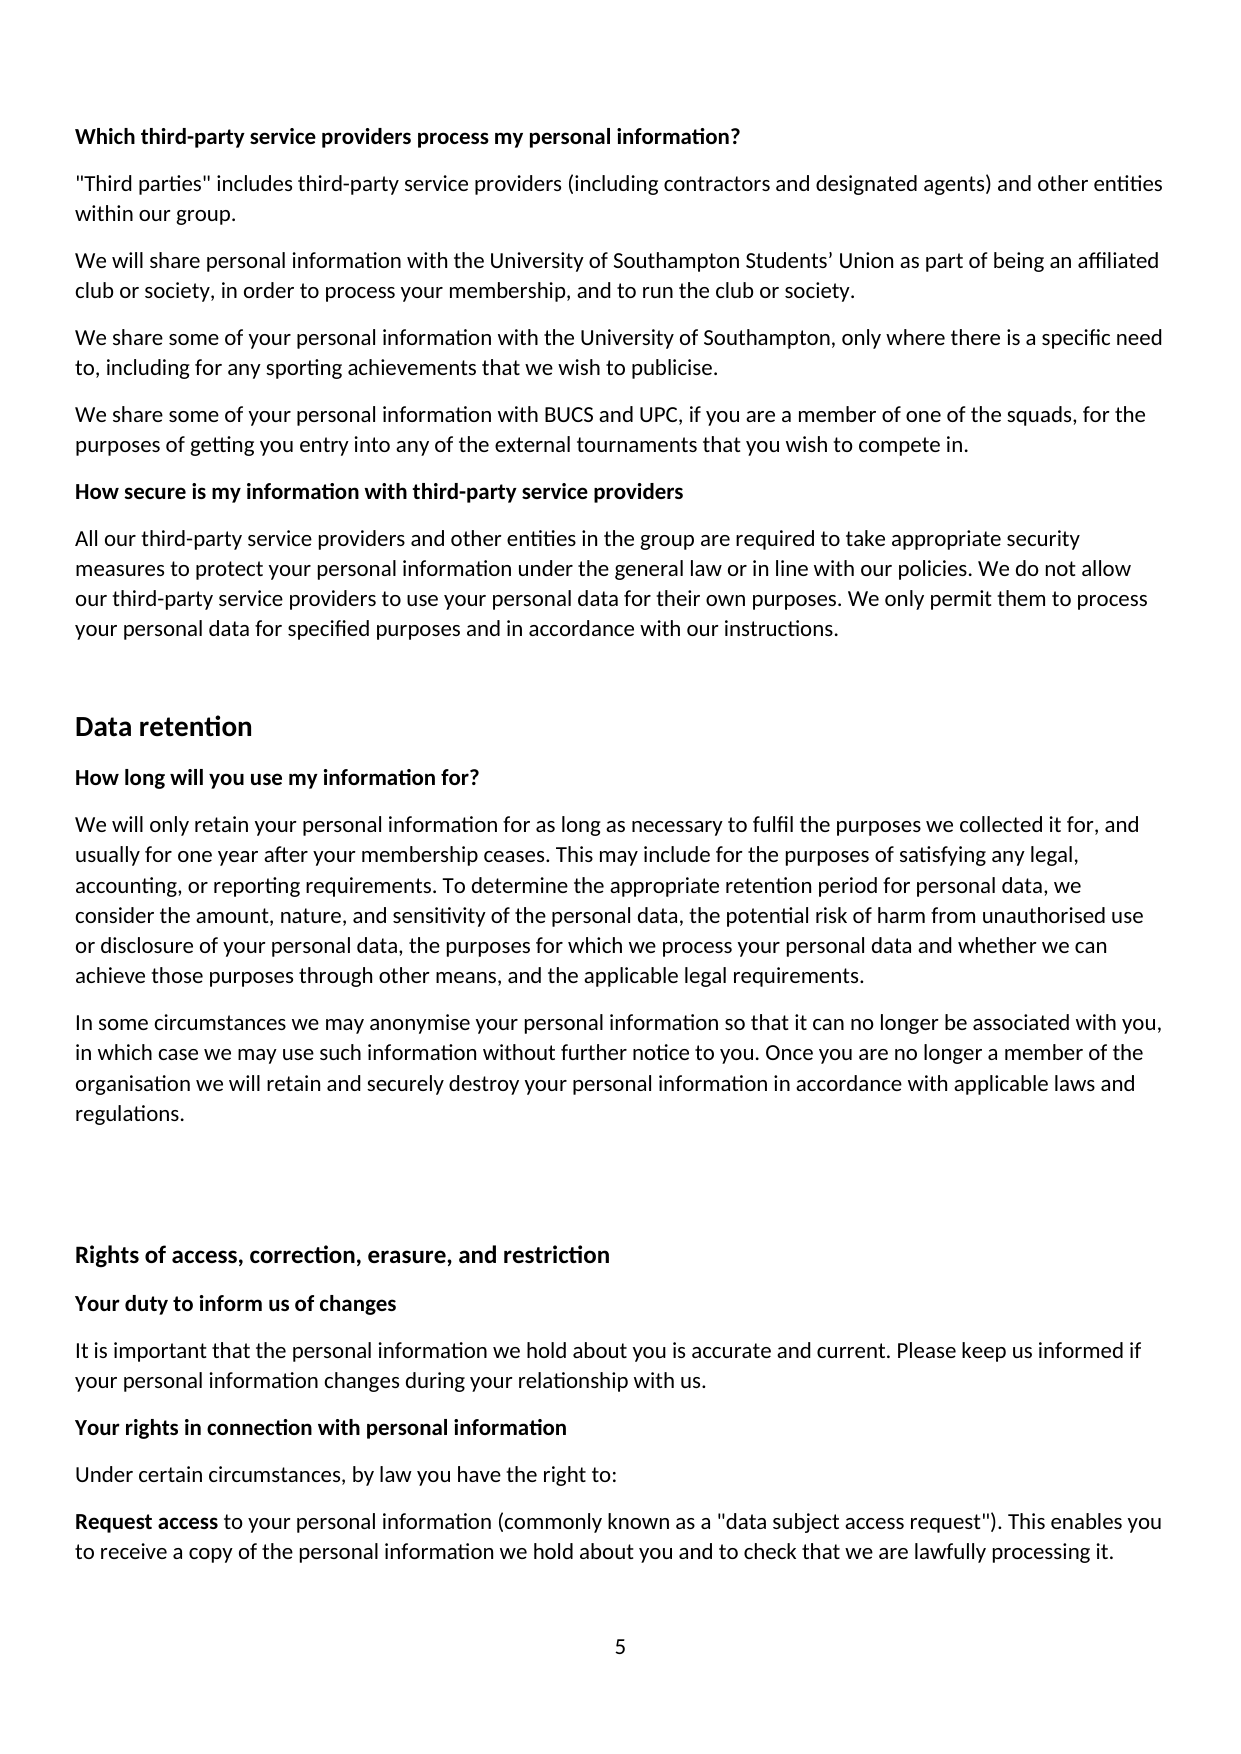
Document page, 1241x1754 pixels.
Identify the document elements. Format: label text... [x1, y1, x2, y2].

text We share some of your personal information with BUCS and UPC, if you are a member of one of the squads, for the purposes of getting you entry into any of the external tournaments that you wish to compete in. [75, 400, 1165, 458]
text Your rights in connection with personal information [75, 1413, 1165, 1441]
text We will only retain your personal information for as long as necessary to fulfil the purposes we collected it for, and usually for one year after your membership ceases. This may include for the purposes of satisfying any legal, accounting, or reporting requirements. To determine the appropriate retention period for personal data, we consider the amount, nature, and sensitivity of the personal data, the potential risk of harm from unauthorised use or disclosure of your personal data, the purposes for which we process your personal data and whether we can achieve those purposes through other means, and the applicable legal requirements. [75, 810, 1165, 989]
text We share some of your personal information with the University of Southampton, only where there is a specific need to, including for any sporting achievements that we wish to publicise. [75, 323, 1165, 381]
text "Third parties" includes third-party service providers (including contractors and designated agents) and other entities within our group. [75, 169, 1165, 227]
text In some circumstances we may anonymise your personal information so that it can no longer be associated with you, in which case we may use such information without further notice to you. Once you are no longer a member of the organisation we will retain and securely destroy your personal information in accordance with applicable laws and regulations. [75, 1008, 1165, 1127]
text Request access to your personal information (commonly known as a "data subject access request"). This enables you to receive a copy of the personal information we hold about you and to check that we are lawfully processing it. [75, 1507, 1165, 1565]
text Data retention [75, 708, 1165, 744]
text All our third-party service providers and other entities in the group are required to take appropriate security measures to protect your personal information under the general law or in line with our policies. We do not allow our third-party service providers to use your personal data for their own purposes. We only permit them to process your personal data for specified purposes and in accordance with our instructions. [75, 524, 1165, 643]
text It is important that the personal information we hold about you is accurate and current. Please keep us informed if your personal information changes during your relationship with us. [75, 1336, 1165, 1394]
text We will share personal information with the University of Southampton Students’ Union as part of being an affiliated club or society, in order to process your membership, and to run the club or society. [75, 246, 1165, 304]
text Your duty to inform us of changes [75, 1289, 1165, 1317]
text How secure is my information with third-party service providers [75, 477, 1165, 505]
text Which third-party service providers process my personal information? [75, 122, 1165, 150]
text How long will you use my information for? [75, 763, 1165, 791]
text Under certain circumstances, by law you have the right to: [75, 1460, 1165, 1488]
text Rights of access, correction, erasure, and restriction [75, 1239, 1165, 1270]
